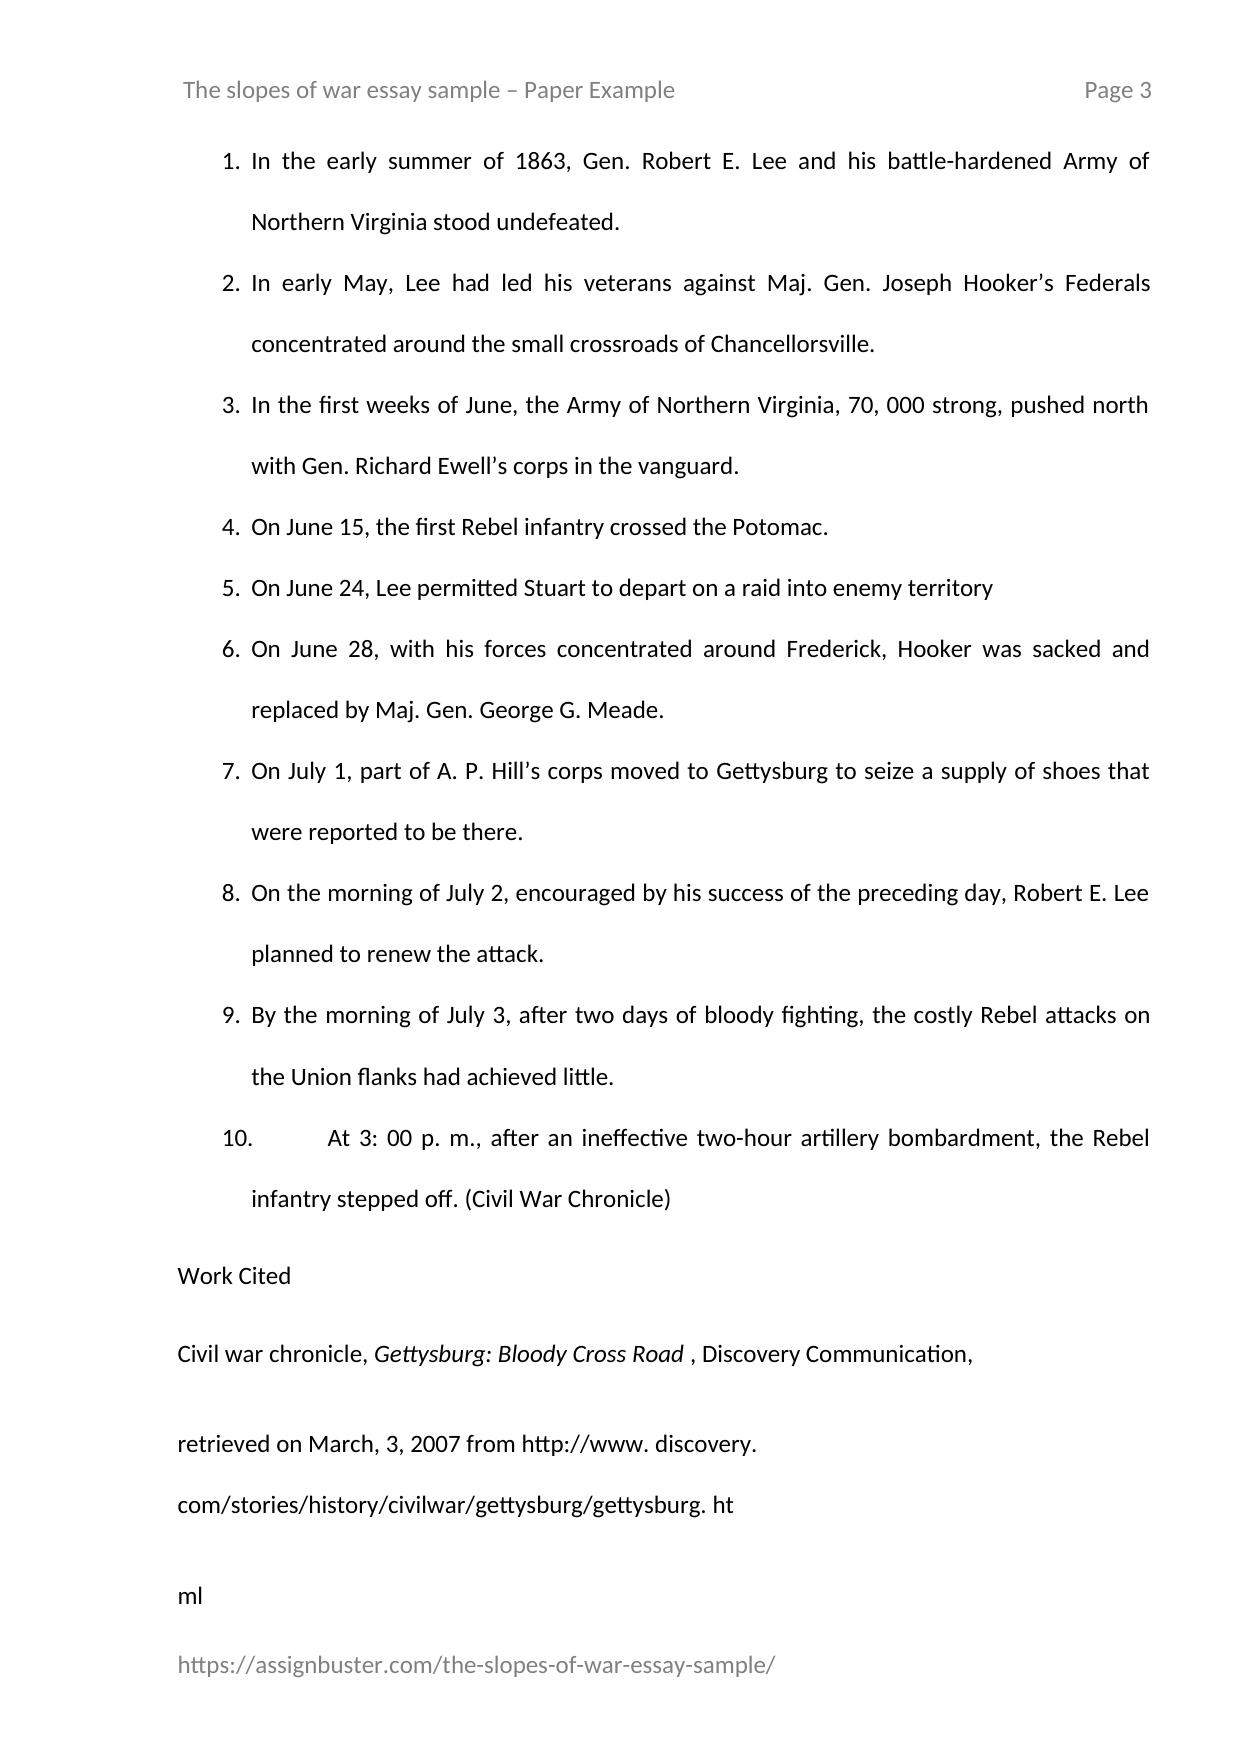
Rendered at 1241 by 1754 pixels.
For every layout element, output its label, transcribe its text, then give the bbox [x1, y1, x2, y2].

list In the first weeks of June, the Army of Northern Virginia, 70, 000 strong, pushed north with Gen. Richard Ewell’s corps in the vanguard. [222, 389, 1152, 481]
list In early May, Lee had led his veterans against Maj. Gen. Joseph Hooker’s Federals concentrated around the small crossroads of Chancellorsville. [222, 267, 1152, 359]
list By the morning of July 3, after two days of bloody fighting, the costly Rebel attacks on the Union flanks had achieved little. [222, 999, 1152, 1091]
list On June 28, with his forces concentrated around Frederick, Hooker was sacked and replaced by Maj. Gen. George G. Meade. [222, 633, 1152, 725]
list On June 24, Lee permitted Stuart to depart on a raid into enemy territory [222, 572, 1152, 603]
list On the morning of July 2, encouraged by his success of the preceding day, Robert E. Lee planned to renew the attack. [222, 877, 1152, 969]
text Work Cited [177, 1260, 1152, 1291]
list At 3: 00 p. m., after an ineffective two-hour artillery bombardment, the Rebel infantry stepped off. (Civil War Chronicle) [222, 1122, 1152, 1213]
text retrieved on March, 3, 2007 from http://www. discovery. com/stories/history/civilwar/gettysburg/gettysburg. ht [177, 1429, 1152, 1520]
list On June 15, the first Rebel infantry crossed the Potomac. [222, 511, 1152, 542]
list In the early summer of 1863, Gen. Robert E. Lee and his battle-hardened Army of Northern Virginia stood undefeated. [222, 145, 1152, 237]
text Civil war chronicle, Gettysburg: Bloody Cross Road , Discovery Communication, [177, 1338, 1152, 1369]
text ml [177, 1580, 1152, 1611]
list On July 1, part of A. P. Hill’s corps moved to Gettysburg to seize a supply of shoes that were reported to be there. [222, 755, 1152, 847]
